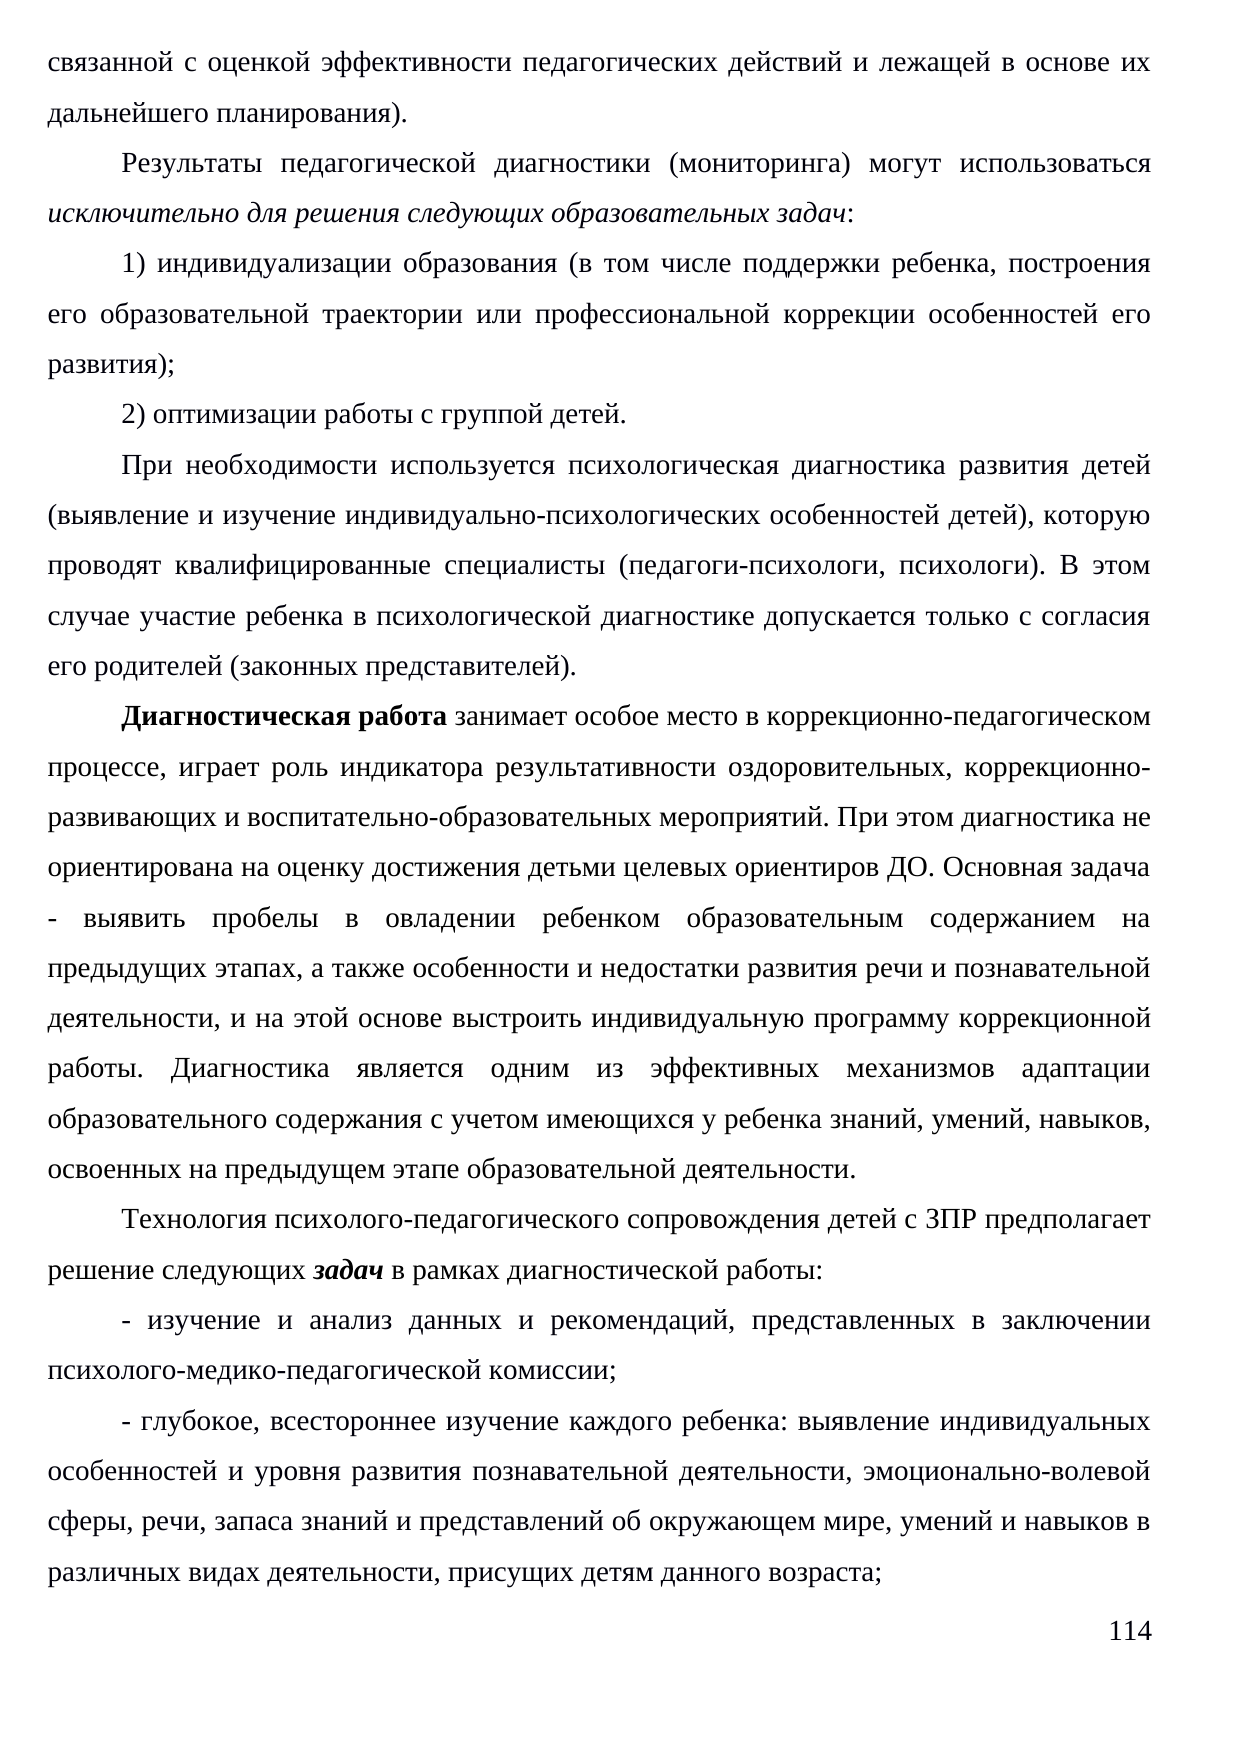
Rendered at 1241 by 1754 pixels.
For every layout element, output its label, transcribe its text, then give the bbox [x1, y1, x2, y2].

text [47, 44, 1152, 128]
text - изучение и анализ данных и рекомендаций, представленных в заключении психолого-медико-педагогической комиссии; [47, 1302, 1152, 1386]
text 1) индивидуализации образования (в том числе поддержки ребенка, построения его образовательной траектории или профессиональной коррекции особенностей его развития); [47, 246, 1152, 380]
text Технология психолого-педагогического сопровождения детей с ЗПР предполагает решение следующих задач в рамках диагностической работы: [47, 1202, 1152, 1285]
text При необходимости используется психологическая диагностика развития детей (выявление и изучение индивидуально-психологических особенностей детей), которую проводят квалифицированные специалисты (педагоги-психологи, психологи). В этом случае участие ребенка в психологической диагностике допускается только с согласия его родителей (законных представителей). [47, 447, 1152, 682]
text 2) оптимизации работы с группой детей. [47, 397, 1152, 430]
text - глубокое, всестороннее изучение каждого ребенка: выявление индивидуальных особенностей и уровня развития познавательной деятельности, эмоционально-волевой сферы, речи, запаса знаний и представлений об окружающем мире, умений и навыков в различных видах деятельности, присущих детям данного возраста; [47, 1403, 1152, 1587]
text Результаты педагогической диагностики (мониторинга) могут использоваться исключительно для решения следующих образовательных задач: [47, 145, 1152, 229]
text Диагностическая работа занимает особое место в коррекционно-педагогическом процессе, играет роль индикатора результативности оздоровительных, коррекционно-развивающих и воспитательно-образовательных мероприятий. При этом диагностика не ориентирована на оценку достижения детьми целевых ориентиров ДО. Основная задача - выявить пробелы в овладении ребенком образовательным содержанием на предыдущих этапах, а также особенности и недостатки развития речи и познавательной деятельности, и на этой основе выстроить индивидуальную программу коррекционной работы. Диагностика является одним из эффективных механизмов адаптации образовательного содержания с учетом имеющихся у ребенка знаний, умений, навыков, освоенных на предыдущем этапе образовательной деятельности. [47, 698, 1152, 1185]
